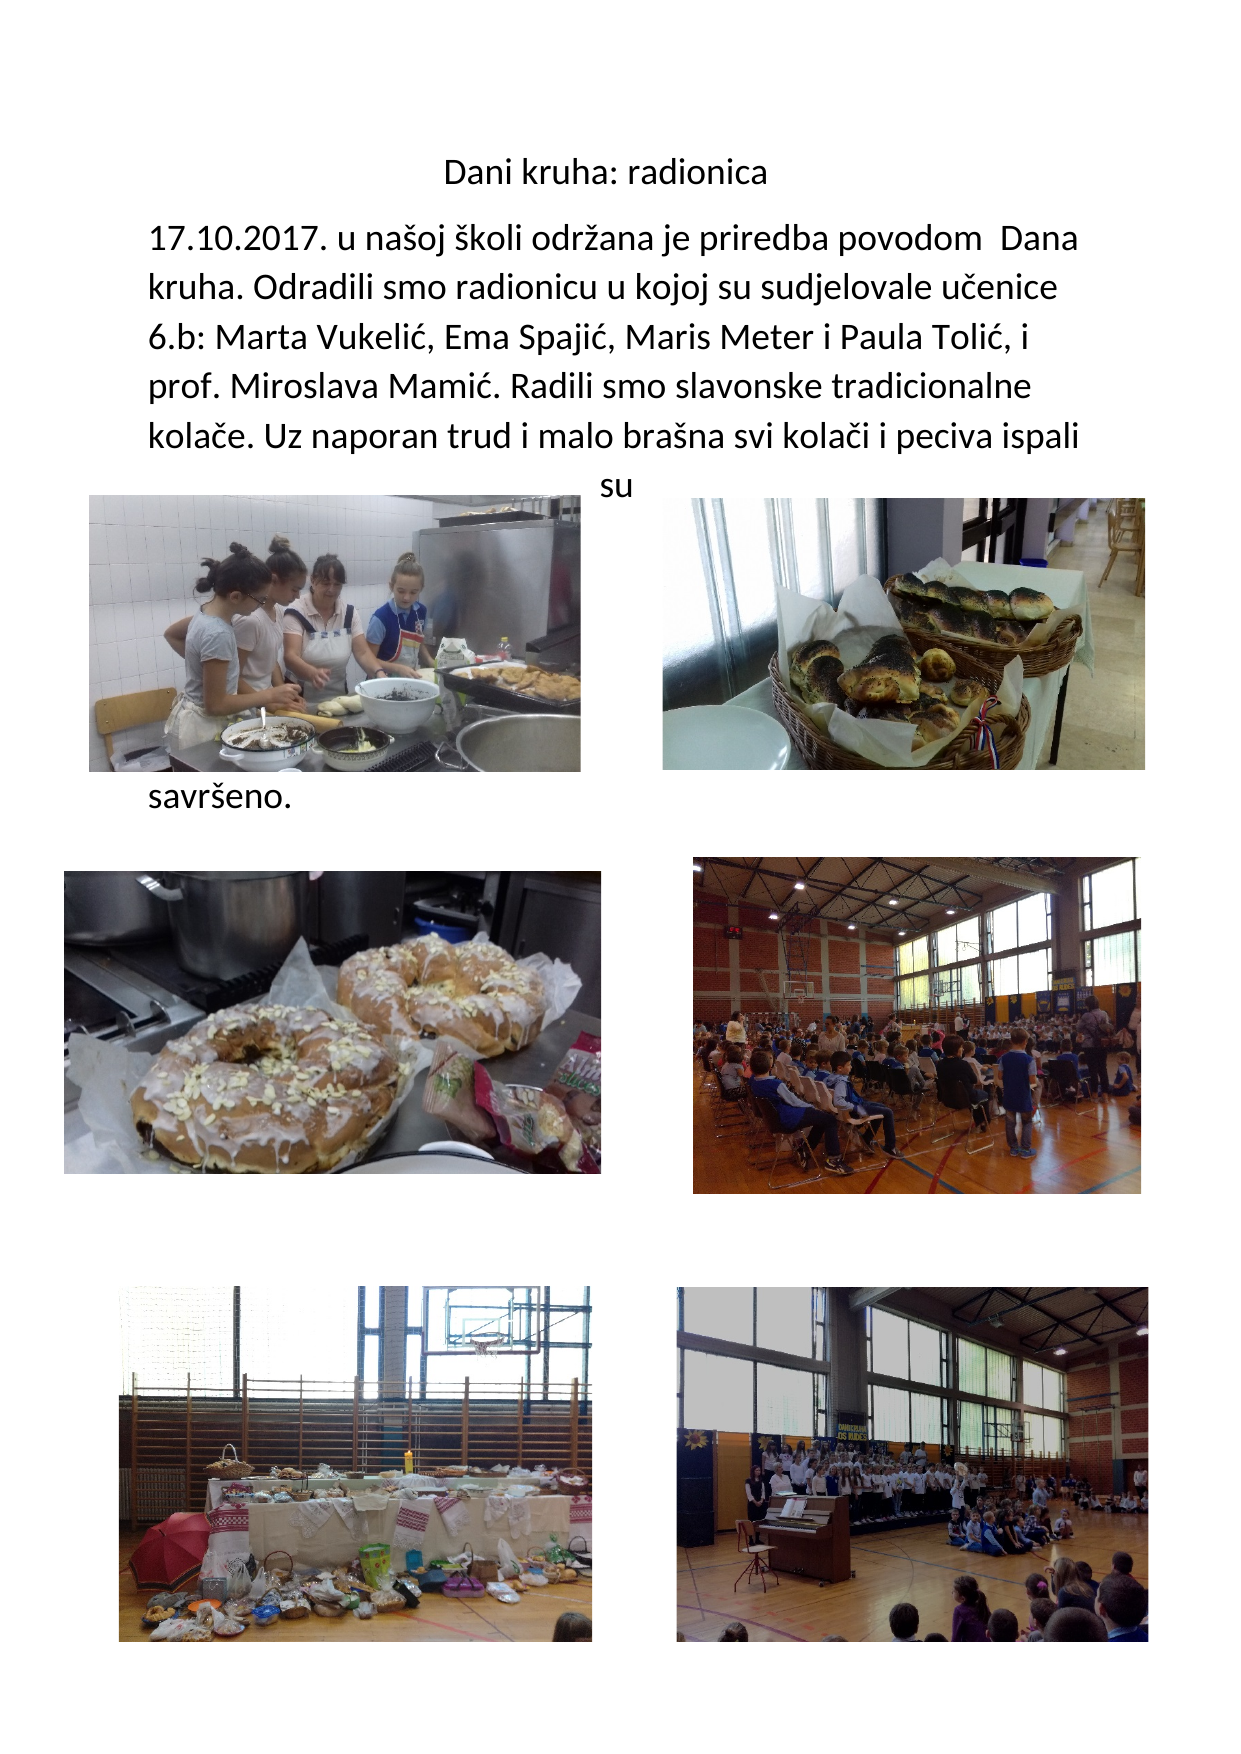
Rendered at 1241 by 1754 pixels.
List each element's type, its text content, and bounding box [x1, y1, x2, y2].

picture [64, 871, 602, 1174]
text Dani kruha: radionica [148, 148, 1093, 193]
picture [676, 1287, 1149, 1642]
picture [89, 495, 581, 772]
picture [693, 857, 1142, 1194]
picture [118, 1286, 593, 1642]
picture [662, 498, 1146, 770]
